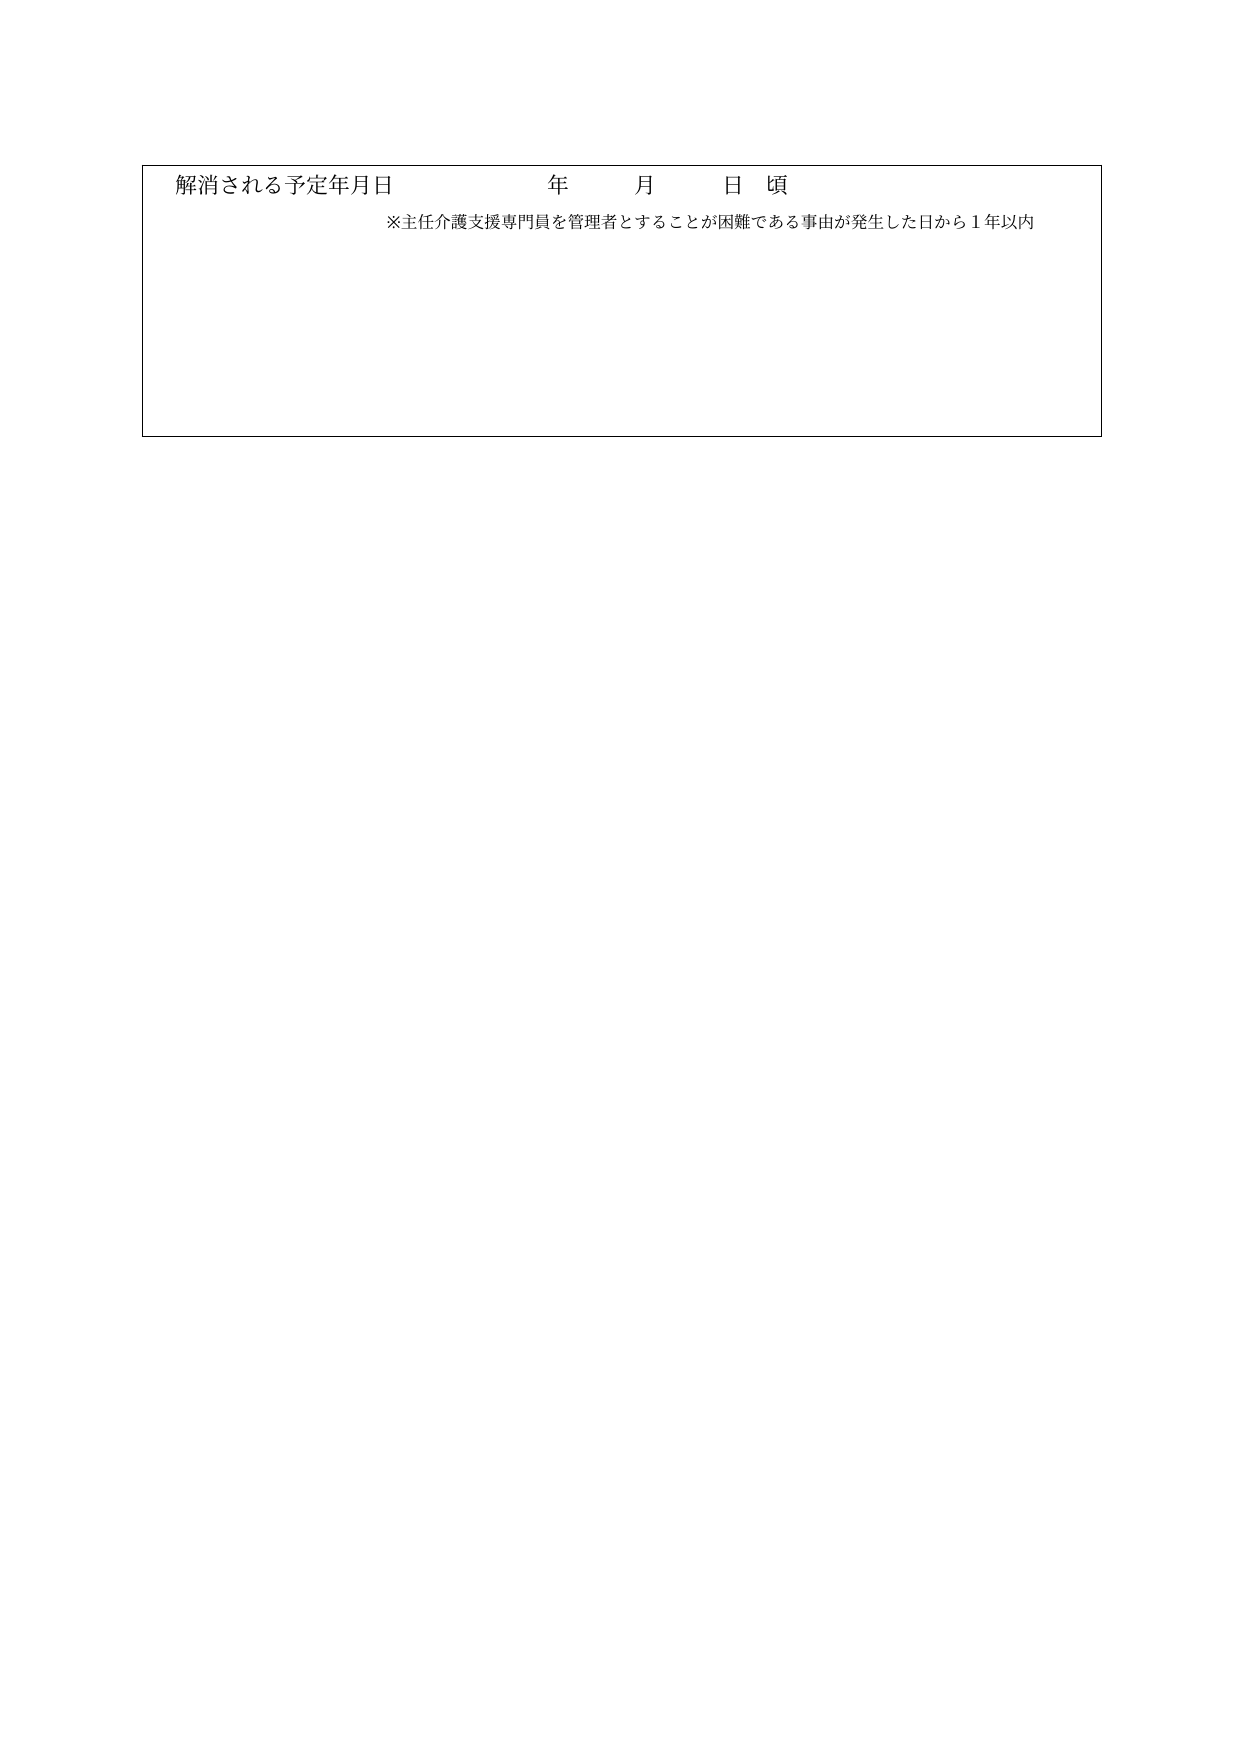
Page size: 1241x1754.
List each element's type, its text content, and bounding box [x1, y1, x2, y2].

table_header 解消される予定年月日 年 月 日 頃 ※主任介護支援専門員を管理者とすることが困難である事由が発生した日から１年以内 [143, 166, 1101, 436]
